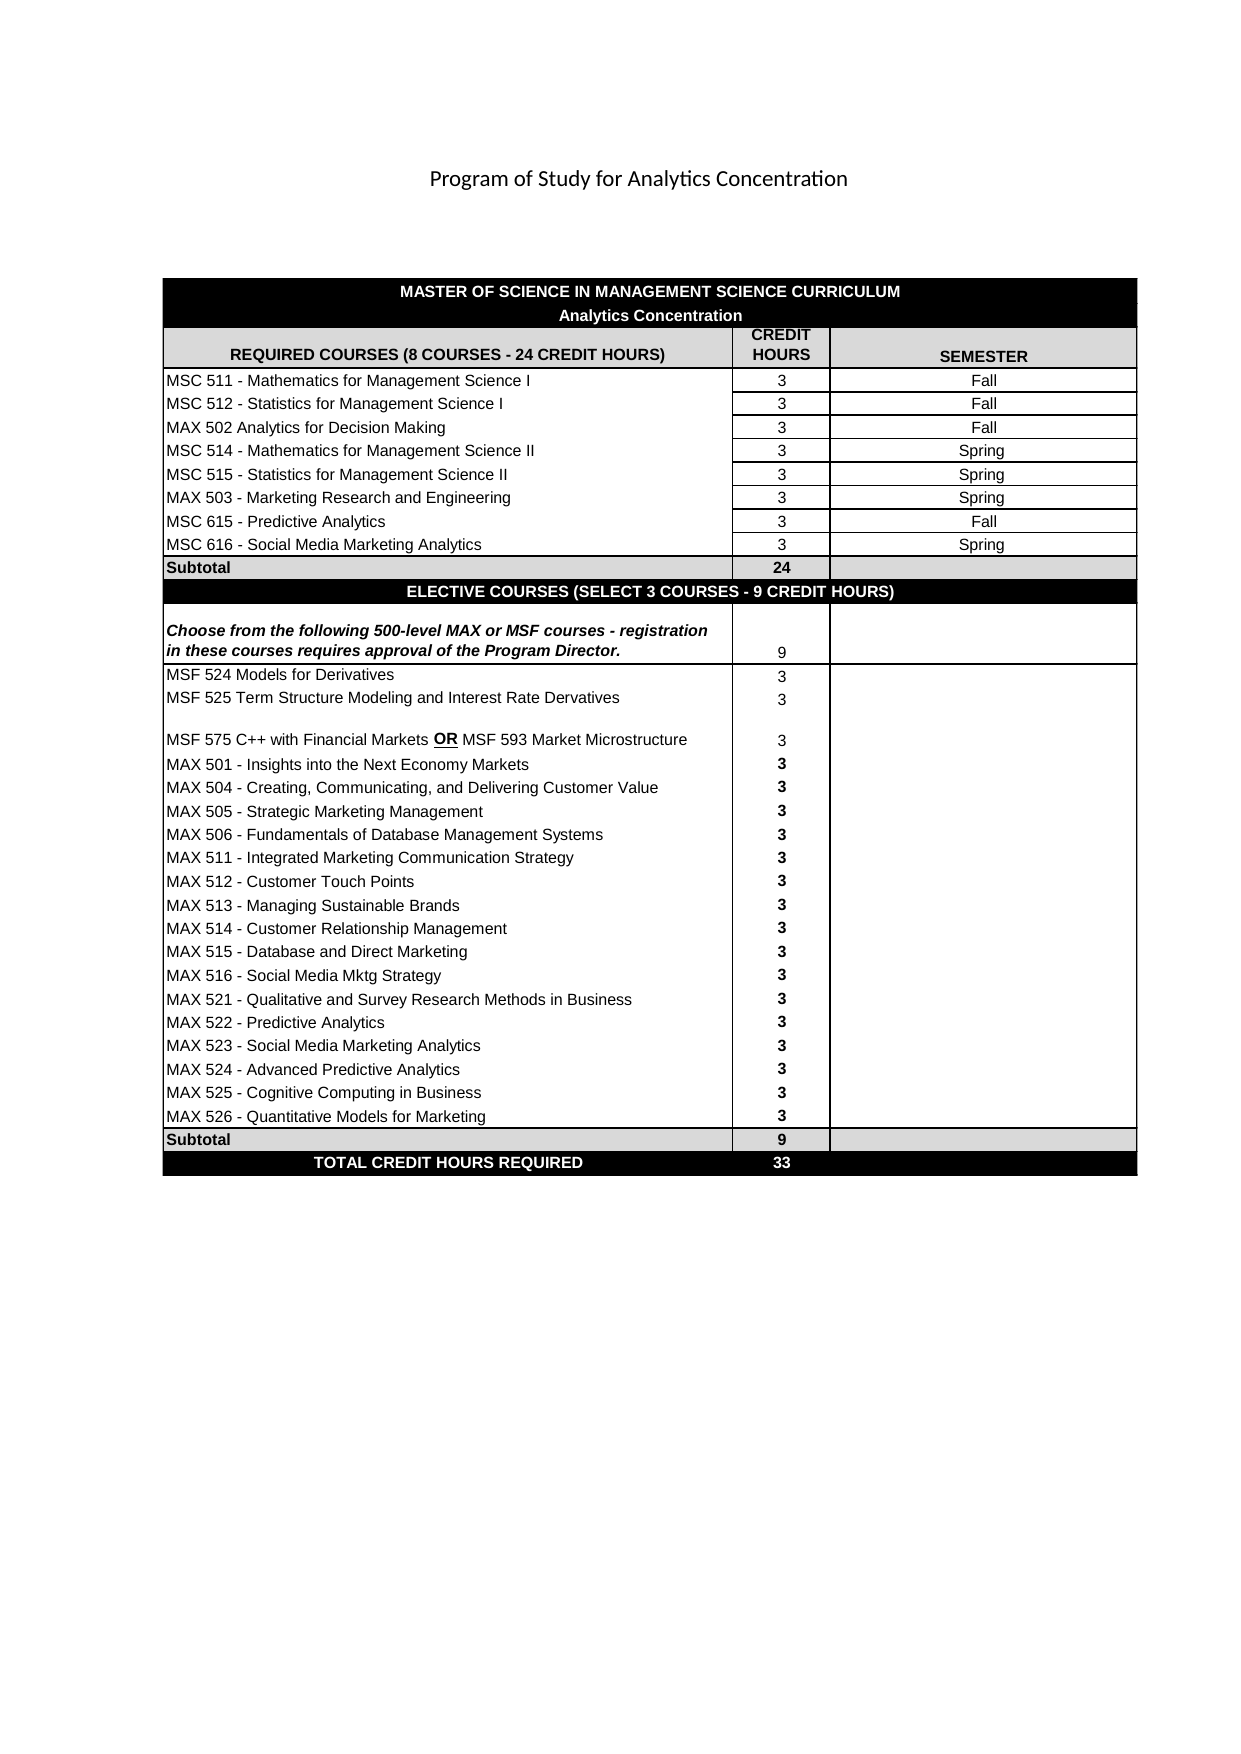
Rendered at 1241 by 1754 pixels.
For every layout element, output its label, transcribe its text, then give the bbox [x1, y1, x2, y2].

text Program of Study for Analytics Concentration [200, 162, 1078, 194]
